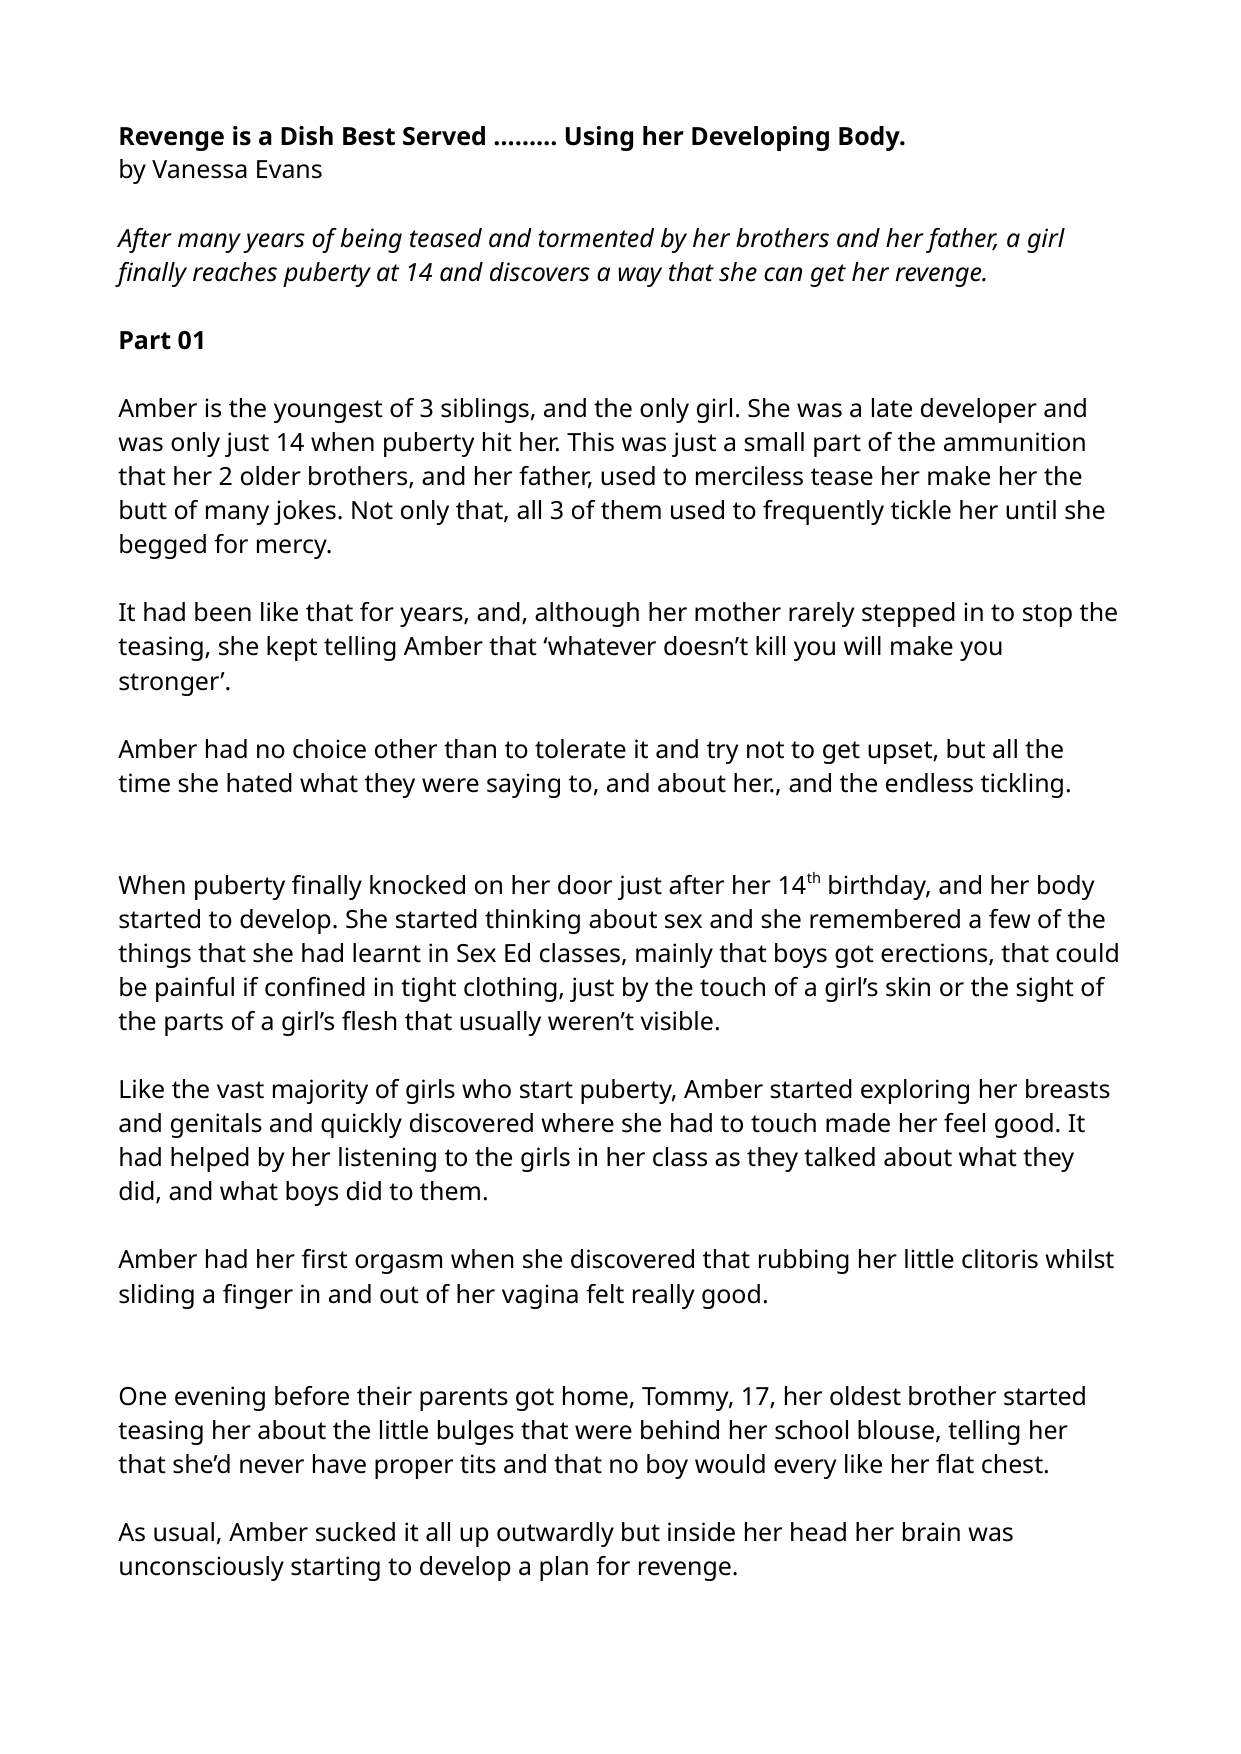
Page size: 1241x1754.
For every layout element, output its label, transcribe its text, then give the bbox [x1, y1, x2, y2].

text It had been like that for years, and, although her mother rarely stepped in to stop the teasing, she kept telling Amber that ‘whatever doesn’t kill you will make you stronger’. [118, 595, 1122, 697]
text Part 01 [118, 322, 1122, 357]
text Amber is the youngest of 3 siblings, and the only girl. She was a late developer and was only just 14 when puberty hit her. This was just a small part of the ammunition that her 2 older brothers, and her father, used to merciless tease her make her the butt of many jokes. Not only that, all 3 of them used to frequently tickle her until she begged for mercy. [118, 391, 1122, 561]
text Like the vast majority of girls who start puberty, Amber started exploring her breasts and genitals and quickly discovered where she had to touch made her feel good. It had helped by her listening to the girls in her class as they talked about what they did, and what boys did to them. [118, 1072, 1122, 1208]
text As usual, Amber sucked it all up outwardly but inside her head her brain was unconsciously starting to develop a plan for revenge. [118, 1515, 1122, 1583]
text Amber had her first orgasm when she discovered that rubbing her little clitoris whilst sliding a finger in and out of her vagina felt really good. [118, 1242, 1122, 1310]
text When puberty finally knocked on her door just after her 14th birthday, and her body started to develop. She started thinking about sex and she remembered a few of the things that she had learnt in Sex Ed classes, mainly that boys got erections, that could be painful if confined in tight clothing, just by the touch of a girl’s skin or the sight of the parts of a girl’s flesh that usually weren’t visible. [118, 867, 1122, 1038]
text Amber had no choice other than to tolerate it and try not to get upset, but all the time she hated what they were saying to, and about her., and the endless tickling. [118, 731, 1122, 799]
text After many years of being teased and tormented by her brothers and her father, a girl finally reaches puberty at 14 and discovers a way that she can get her revenge. [118, 220, 1122, 288]
text One evening before their parents got home, Tommy, 17, her oldest brother started teasing her about the little bulges that were behind her school blouse, telling her that she’d never have proper tits and that no boy would every like her flat chest. [118, 1378, 1122, 1481]
text Revenge is a Dish Best Served ……… Using her Developing Body. [118, 118, 1122, 152]
text by Vanessa Evans [118, 152, 1122, 186]
